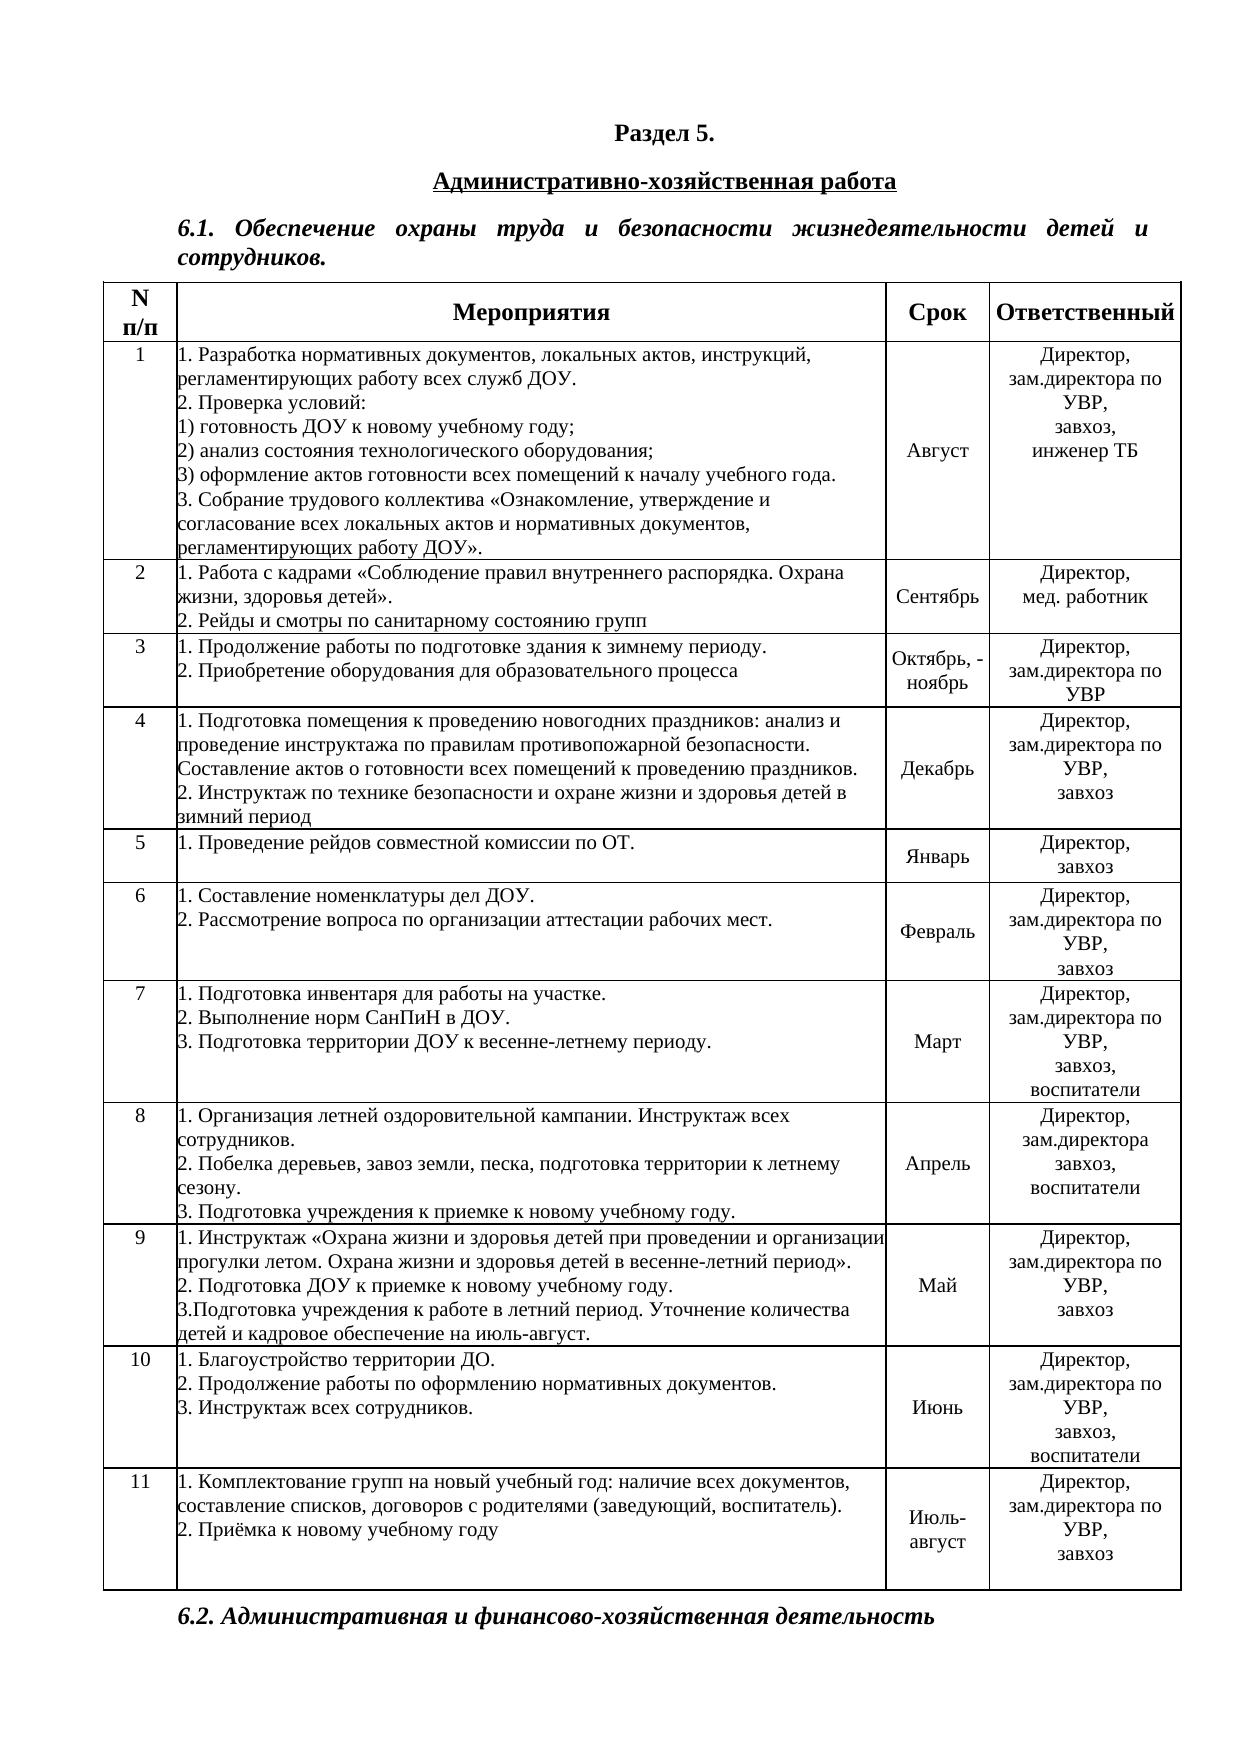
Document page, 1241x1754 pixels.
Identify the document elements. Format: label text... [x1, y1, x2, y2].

table_cell Директор, завхоз [990, 830, 1180, 882]
table_cell Август [887, 342, 989, 559]
table_cell Декабрь [887, 708, 989, 828]
table_header N п/п [104, 283, 176, 341]
table_cell Июль-август [887, 1469, 989, 1589]
table_cell 1. Составление номенклатуры дел ДОУ. 2. Рассмотрение вопроса по организации аттестации рабочих мест. [178, 883, 885, 979]
table_cell Директор, зам.директора по УВР, завхоз, воспитатели [990, 1347, 1180, 1467]
table_cell Март [887, 981, 989, 1101]
table_cell Директор, мед. работник [990, 560, 1180, 632]
text 6.2. Административная и финансово-хозяйственная деятельность [177, 1601, 1152, 1629]
table_cell 3 [104, 634, 176, 706]
table_cell Январь [887, 830, 989, 882]
table_cell 10 [104, 1347, 176, 1467]
table_cell Апрель [887, 1103, 989, 1223]
table_cell 1. Разработка нормативных документов, локальных актов, инструкций, регламентирующих работу всех служб ДОУ. 2. Проверка условий: 1) готовность ДОУ к новому учебному году; 2) анализ состояния технологического оборудования; 3) оформление актов готовности всех помещений к началу учебного года. 3. Собрание трудового коллектива «Ознакомление, утверждение и согласование всех локальных актов и нормативных документов, регламентирующих работу ДОУ». [178, 342, 885, 559]
table_cell Директор, зам.директора по УВР, завхоз [990, 708, 1180, 828]
table_cell 1. Подготовка инвентаря для работы на участке. 2. Выполнение норм СанПиН в ДОУ. 3. Подготовка территории ДОУ к весенне-летнему периоду. [178, 981, 885, 1101]
table_header Срок [887, 283, 989, 341]
table_cell 7 [104, 981, 176, 1101]
table_cell 1. Организация летней оздоровительной кампании. Инструктаж всех сотрудников. 2. Побелка деревьев, завоз земли, песка, подготовка территории к летнему сезону. 3. Подготовка учреждения к приемке к новому учебному году. [178, 1103, 885, 1223]
table_cell 9 [104, 1225, 176, 1345]
table_cell 2 [104, 560, 176, 632]
table_header Мероприятия [178, 283, 885, 341]
table_cell 4 [104, 708, 176, 828]
table_cell Сентябрь [887, 560, 989, 632]
table_cell 1. Проведение рейдов совместной комиссии по ОТ. [178, 830, 885, 882]
table_cell 1. Комплектование групп на новый учебный год: наличие всех документов, составление списков, договоров с родителями (заведующий, воспитатель). 2. Приёмка к новому учебному году [178, 1469, 885, 1589]
table_cell Директор, зам.директора завхоз, воспитатели [990, 1103, 1180, 1223]
table_cell Июнь [887, 1347, 989, 1467]
table_cell 1. Благоустройство территории ДО. 2. Продолжение работы по оформлению нормативных документов. 3. Инструктаж всех сотрудников. [178, 1347, 885, 1467]
table_cell Директор, зам.директора по УВР, завхоз [990, 1225, 1180, 1345]
table_cell 11 [104, 1469, 176, 1589]
table_cell 5 [104, 830, 176, 882]
table_cell Директор, зам.директора по УВР, завхоз [990, 883, 1180, 979]
table_cell 1 [104, 342, 176, 559]
table_cell Май [887, 1225, 989, 1345]
table_cell 1. Инструктаж «Охрана жизни и здоровья детей при проведении и организации прогулки летом. Охрана жизни и здоровья детей в весенне-летний период». 2. Подготовка ДОУ к приемке к новому учебному году. 3.Подготовка учреждения к работе в летний период. Уточнение количества детей и кадровое обеспечение на июль-август. [178, 1225, 885, 1345]
table_cell Директор, зам.директора по УВР [990, 634, 1180, 706]
text 6.1. Обеспечение охраны труда и безопасности жизнедеятельности детей и сотрудников. [177, 213, 1152, 271]
table_cell 8 [104, 1103, 176, 1223]
table_cell Февраль [887, 883, 989, 979]
table_cell Директор, зам.директора по УВР, завхоз [990, 1469, 1180, 1589]
table_cell Директор, зам.директора по УВР, завхоз, инженер ТБ [990, 342, 1180, 559]
table_cell 1. Подготовка помещения к проведению новогодних праздников: анализ и проведение инструктажа по правилам противопожарной безопасности. Составление актов о готовности всех помещений к проведению праздников. 2. Инструктаж по технике безопасности и охране жизни и здоровья детей в зимний период [178, 708, 885, 828]
table_header Ответственный [990, 283, 1180, 341]
table_cell Директор, зам.директора по УВР, завхоз, воспитатели [990, 981, 1180, 1101]
table_cell 6 [104, 883, 176, 979]
table_cell 1. Продолжение работы по подготовке здания к зимнему периоду. 2. Приобретение оборудования для образовательного процесса [178, 634, 885, 706]
table_cell Октябрь, - ноябрь [887, 634, 989, 706]
table_cell 1. Работа с кадрами «Соблюдение правил внутреннего распорядка. Охрана жизни, здоровья детей». 2. Рейды и смотры по санитарному состоянию групп [178, 560, 885, 632]
text Административно-хозяйственная работа [177, 166, 1152, 194]
text Раздел 5. [177, 118, 1152, 147]
